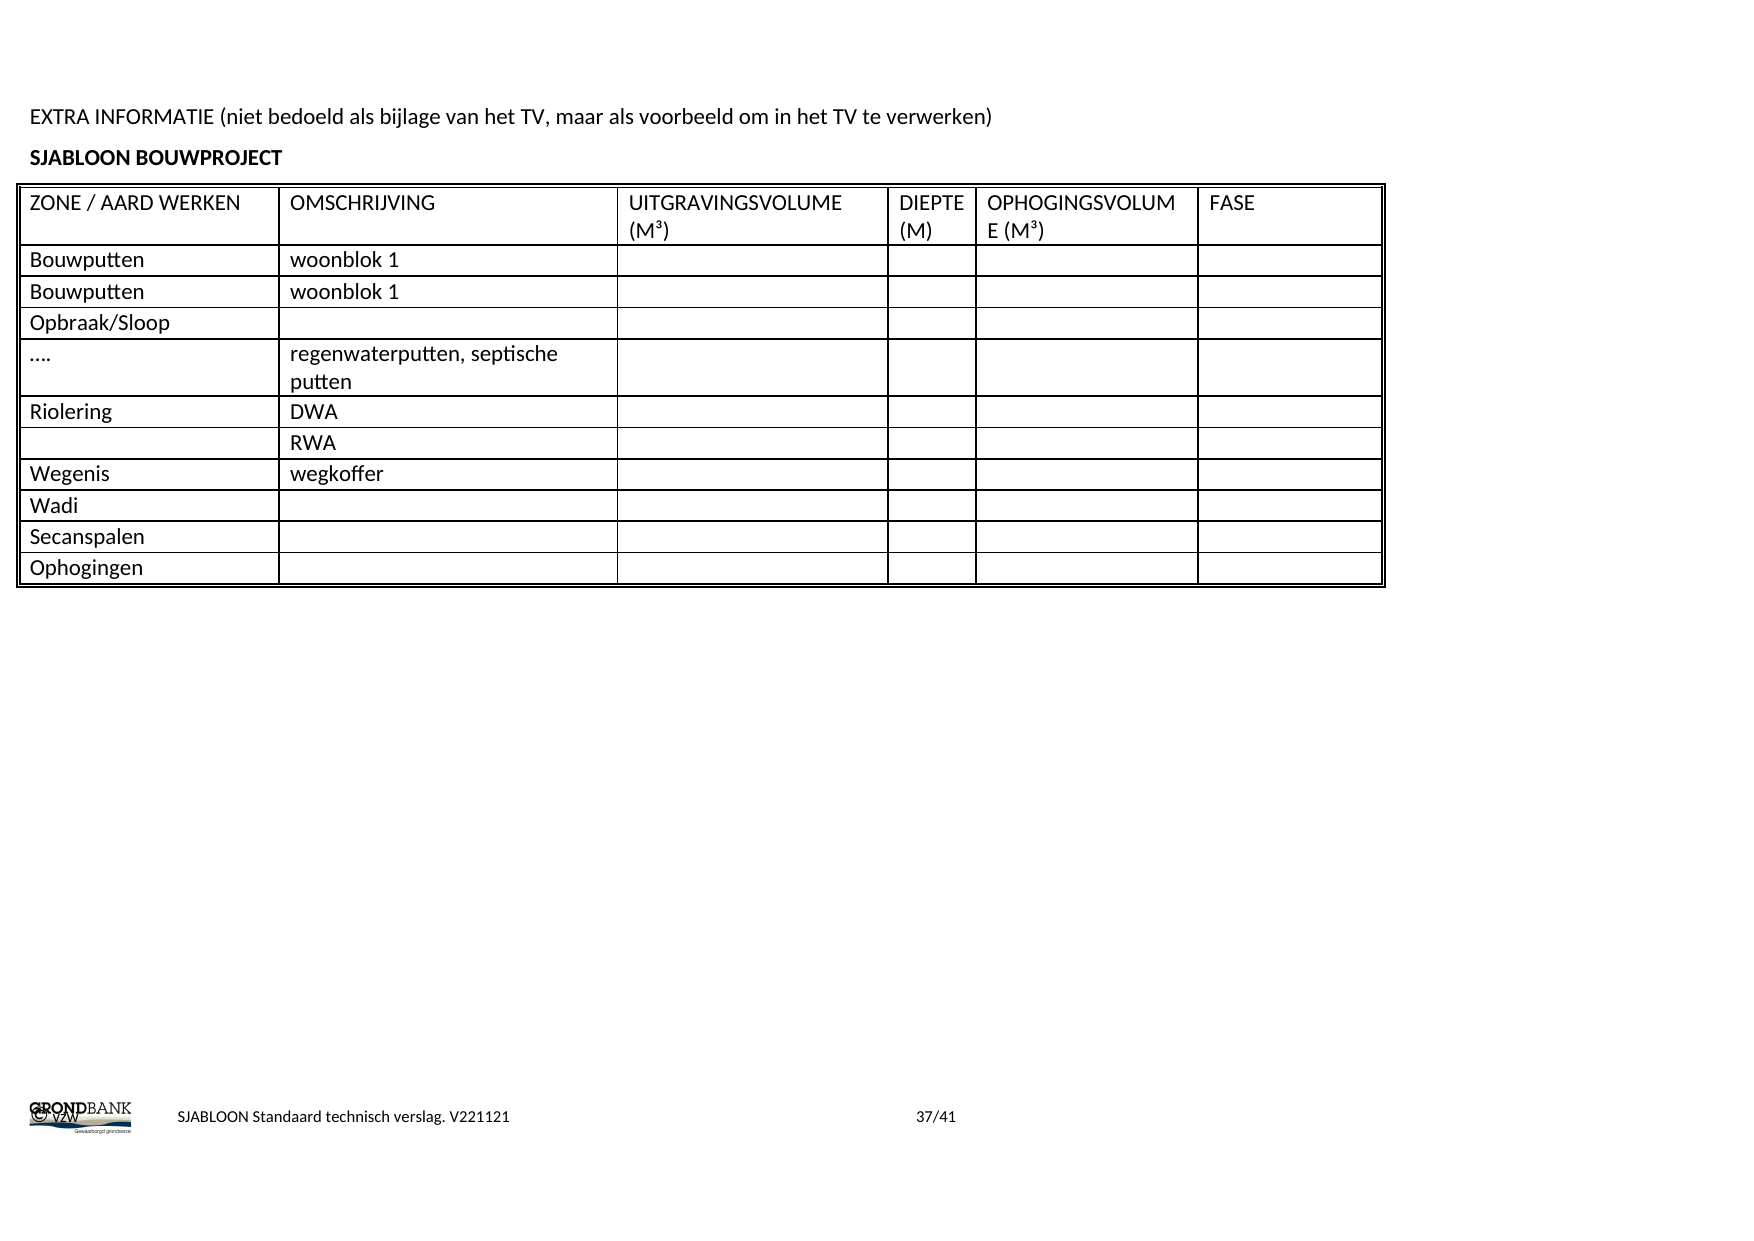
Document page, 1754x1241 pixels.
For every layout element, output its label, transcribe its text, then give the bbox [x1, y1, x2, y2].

table_cell [618, 491, 887, 520]
table_cell [618, 340, 887, 395]
table_cell woonblok 1 [280, 246, 617, 275]
table_header OPHOGINGSVOLUME (M³) [977, 188, 1197, 244]
table_cell DWA [280, 397, 617, 427]
text SJABLOON BOUWPROJECT [29, 143, 1695, 171]
table_cell [618, 397, 887, 427]
table_cell [21, 428, 278, 458]
table_cell [618, 460, 887, 489]
table_cell [280, 491, 617, 520]
table_cell [618, 308, 887, 338]
table_cell [1199, 460, 1381, 489]
table_cell [618, 553, 887, 583]
table_cell …. [21, 340, 278, 395]
table_header DIEPTE (m) [889, 188, 975, 244]
table_cell [618, 522, 887, 552]
table_cell regenwaterputten, septische putten [280, 340, 617, 395]
table_cell Riolering [21, 397, 278, 427]
table_cell [889, 428, 975, 458]
table_cell [977, 522, 1197, 552]
table_cell [280, 308, 617, 338]
table_cell [977, 277, 1197, 307]
table_cell Ophogingen [21, 553, 278, 583]
table_cell [977, 397, 1197, 427]
table_cell Opbraak/Sloop [21, 308, 278, 338]
table_cell [889, 308, 975, 338]
table_cell woonblok 1 [280, 277, 617, 307]
table_cell RWA [280, 428, 617, 458]
table_cell Bouwputten [21, 277, 278, 307]
table_cell [1199, 308, 1381, 338]
table_cell Bouwputten [21, 246, 278, 275]
table_cell [977, 308, 1197, 338]
table_cell [1199, 491, 1381, 520]
table_cell [977, 340, 1197, 395]
table_cell [977, 553, 1197, 583]
table_cell Secanspalen [21, 522, 278, 552]
table_cell [618, 246, 887, 275]
table_cell [1199, 277, 1381, 307]
table_cell [889, 491, 975, 520]
table_cell [889, 460, 975, 489]
table_header FASE [1199, 188, 1381, 244]
table_cell [618, 428, 887, 458]
table_cell [977, 428, 1197, 458]
text EXTRA INFORMATIE (niet bedoeld als bijlage van het TV, maar als voorbeeld om in het TV te verwerken) [29, 102, 1695, 130]
table_cell [889, 522, 975, 552]
picture [29, 1102, 132, 1134]
table_cell [1199, 246, 1381, 275]
table_cell Wadi [21, 491, 278, 520]
table_cell [280, 522, 617, 552]
table_cell [977, 491, 1197, 520]
table_cell [618, 277, 887, 307]
table_cell [889, 397, 975, 427]
table_cell [889, 553, 975, 583]
table_cell [977, 246, 1197, 275]
table_cell [889, 277, 975, 307]
table_cell [280, 553, 617, 583]
table_cell [1199, 522, 1381, 552]
table_cell [977, 460, 1197, 489]
table_cell [1199, 428, 1381, 458]
table_cell [1199, 340, 1381, 395]
table_cell [1199, 553, 1381, 583]
table_cell [889, 246, 975, 275]
table_cell [889, 340, 975, 395]
table_cell [1199, 397, 1381, 427]
table_cell wegkoffer [280, 460, 617, 489]
table_header OMSCHRIJVING [280, 188, 617, 244]
table_header ZONE / AARD WERKEN [21, 188, 278, 244]
table_header UITGRAVINGSVOLUME (m³) [618, 188, 887, 244]
table_cell Wegenis [21, 460, 278, 489]
